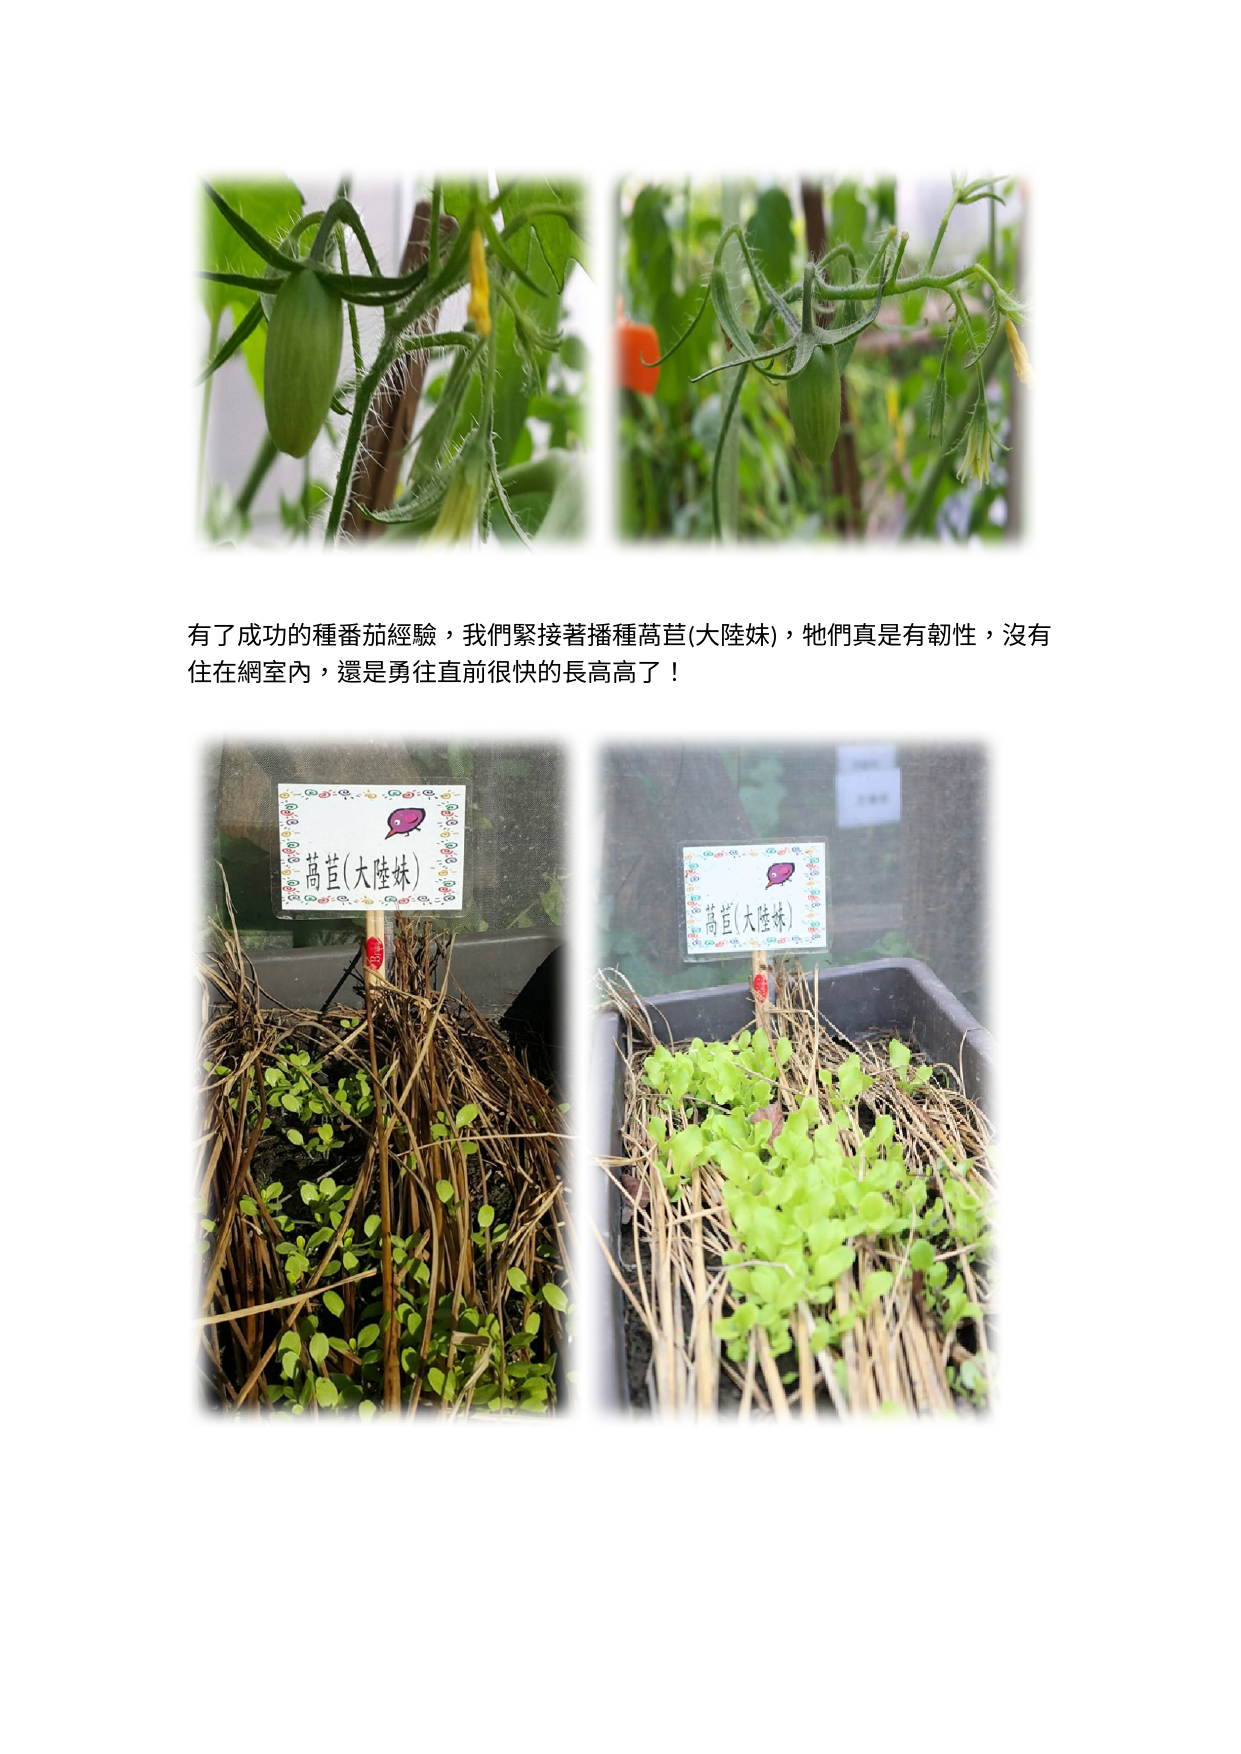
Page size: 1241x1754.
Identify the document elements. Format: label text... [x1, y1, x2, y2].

text 有了成功的種番茄經驗，我們緊接著播種萵苣(大陸妹)，牠們真是有韌性，沒有住在網室內，還是勇往直前很快的長高高了！ [187, 614, 1053, 689]
picture [217, 194, 572, 529]
picture [216, 755, 554, 1400]
picture [611, 755, 976, 1401]
picture [630, 194, 1010, 530]
